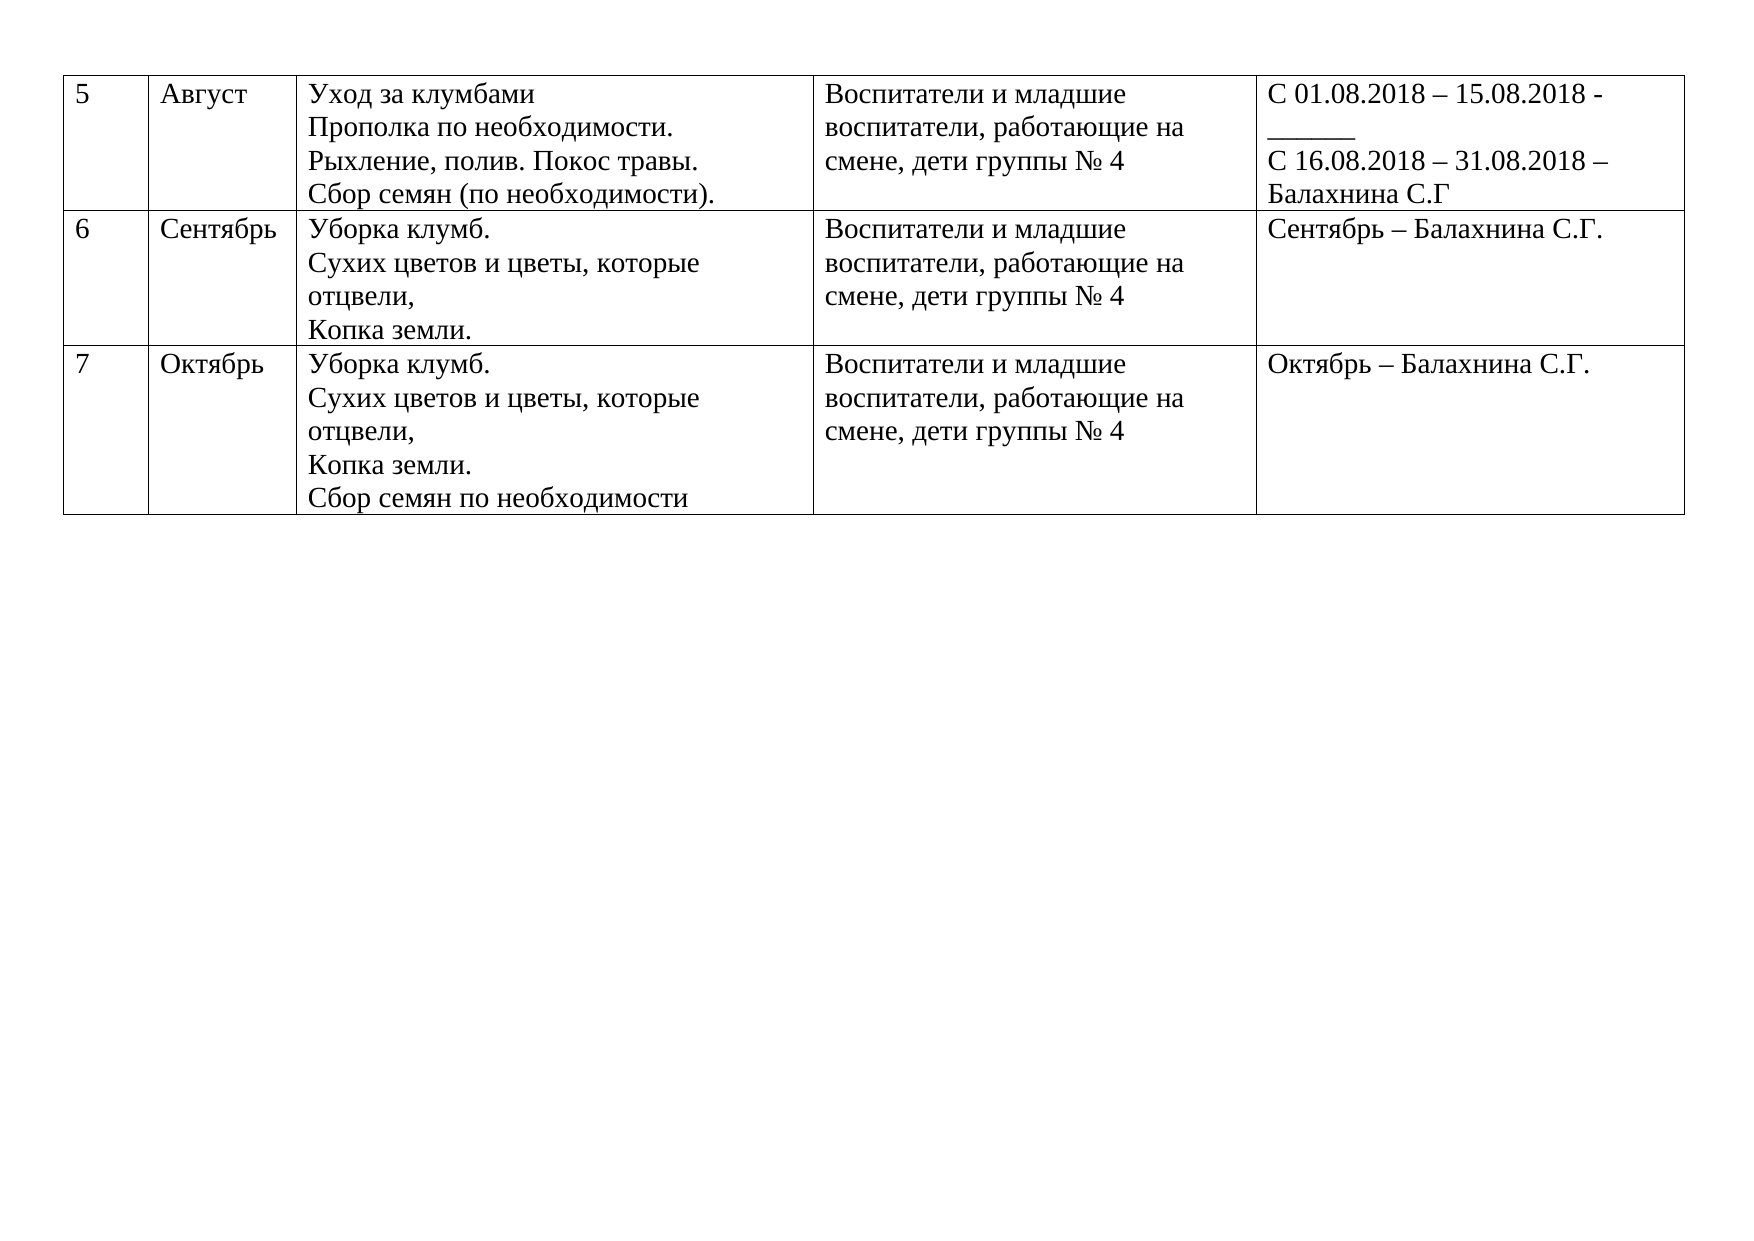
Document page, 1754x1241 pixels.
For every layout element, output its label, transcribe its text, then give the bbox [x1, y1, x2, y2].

table_cell Октябрь – Балахнина С.Г. [1257, 346, 1684, 514]
table_cell Сентябрь [149, 211, 296, 345]
table_cell Воспитатели и младшие воспитатели, работающие на смене, дети группы № 4 [814, 211, 1256, 345]
table_cell Сентябрь – Балахнина С.Г. [1257, 211, 1684, 345]
table_cell Уборка клумб. Сухих цветов и цветы, которые отцвели, Копка земли. Сбор семян по необходимости [297, 346, 813, 514]
table_cell Уборка клумб. Сухих цветов и цветы, которые отцвели, Копка земли. [297, 211, 813, 345]
table_cell 5 [64, 76, 148, 210]
table_cell 7 [64, 346, 148, 514]
table_cell Воспитатели и младшие воспитатели, работающие на смене, дети группы № 4 [814, 346, 1256, 514]
table_cell Октябрь [149, 346, 296, 514]
table_cell 6 [64, 211, 148, 345]
table_cell Август [149, 76, 296, 210]
table_cell С 01.08.2018 – 15.08.2018 - ______ С 16.08.2018 – 31.08.2018 – Балахнина С.Г [1257, 76, 1684, 210]
table_cell Уход за клумбами Прополка по необходимости. Рыхление, полив. Покос травы. Сбор семян (по необходимости). [297, 76, 813, 210]
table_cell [814, 76, 1256, 210]
